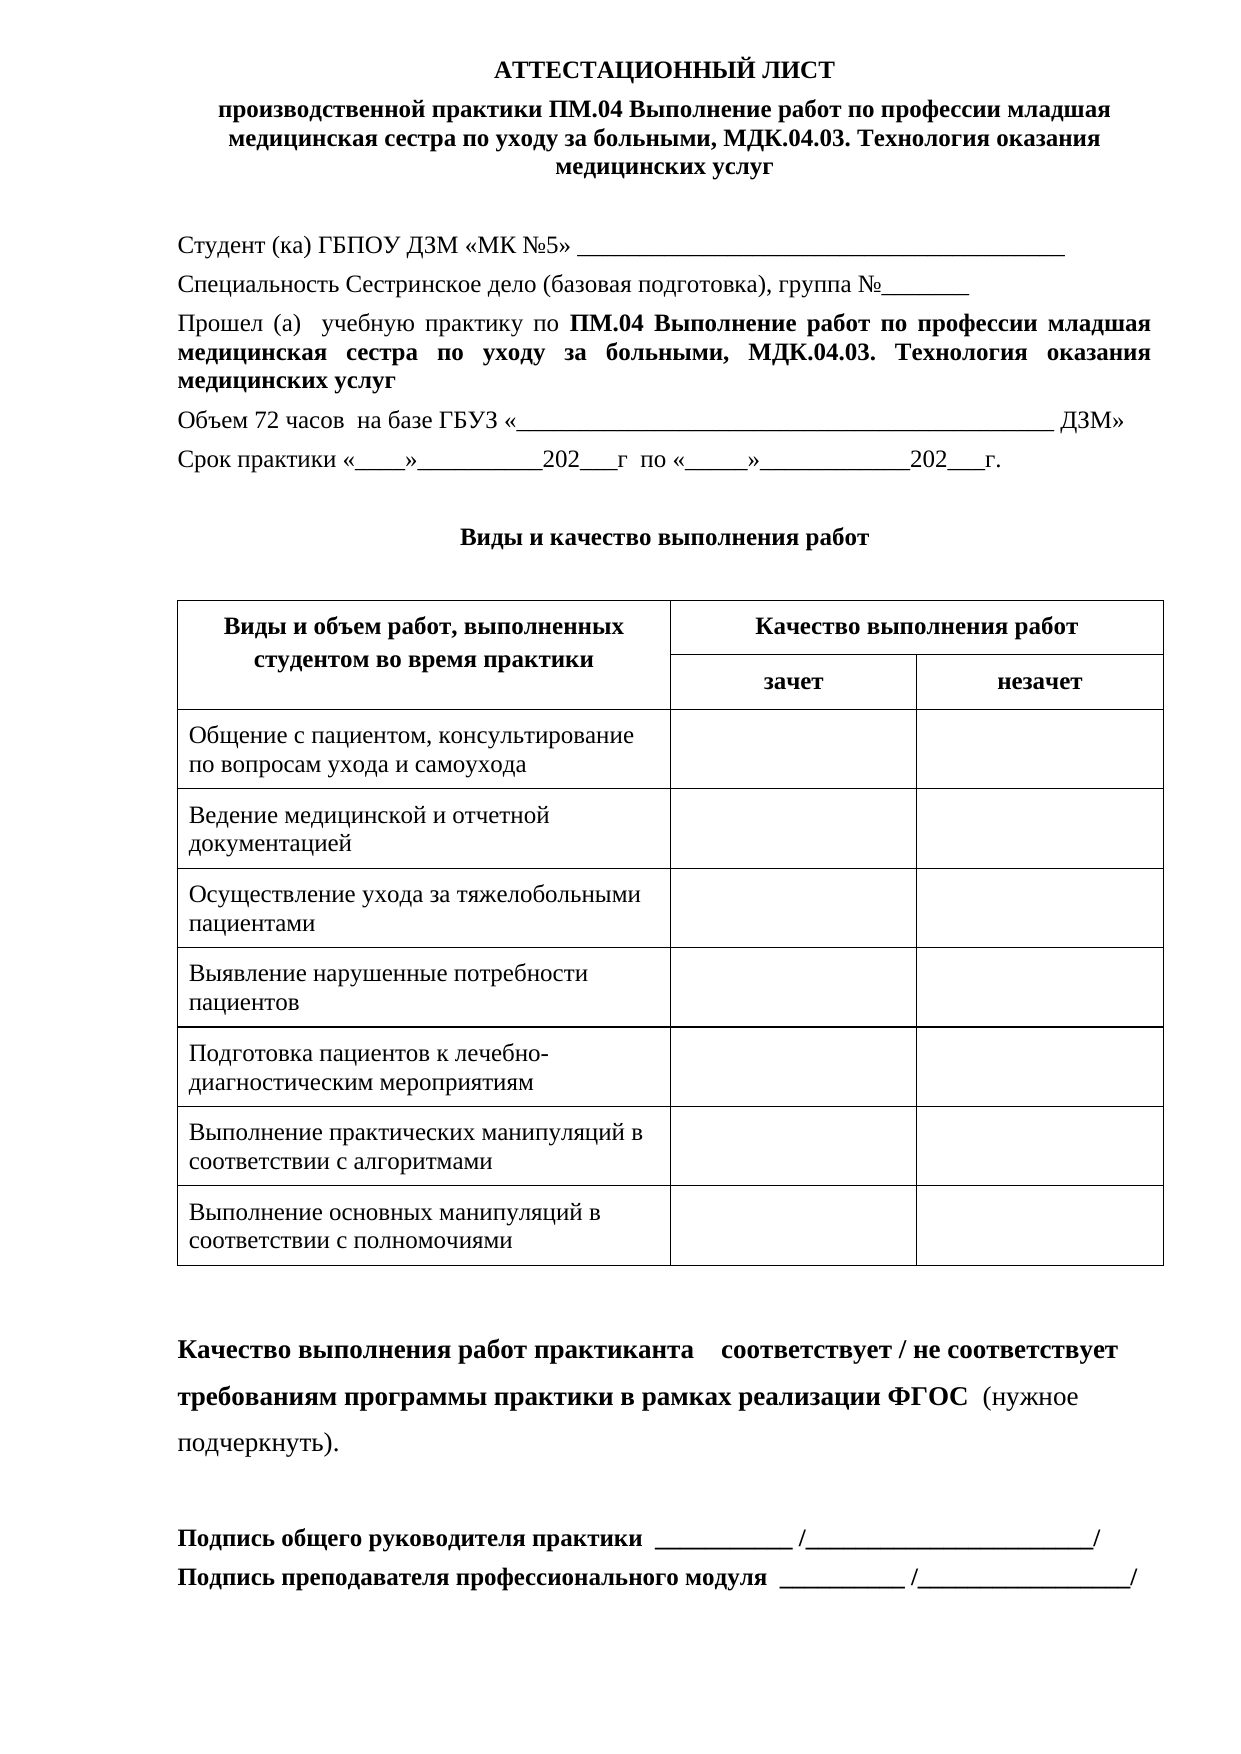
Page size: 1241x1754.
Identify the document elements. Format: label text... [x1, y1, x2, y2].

table_cell [917, 948, 1163, 1026]
text Виды и качество выполнения работ [177, 522, 1152, 550]
text Подпись преподавателя профессионального модуля __________ /_________________/ [177, 1562, 1152, 1591]
text Объем 72 часов на базе ГБУЗ «___________________________________________ ДЗМ» [177, 405, 1152, 433]
table_cell зачет [671, 655, 916, 709]
table_cell Общение с пациентом, консультирование по вопросам ухода и самоухода [178, 710, 670, 788]
table_cell Выполнение практических манипуляций в соответствии с алгоритмами [178, 1107, 670, 1185]
table_cell Выполнение основных манипуляций в соответствии с полномочиями [178, 1186, 670, 1264]
table_cell [917, 1186, 1163, 1264]
table_cell [671, 869, 916, 947]
table_header Качество выполнения работ [671, 601, 1163, 654]
text Специальность Сестринское дело (базовая подготовка), группа №_______ [177, 269, 1152, 298]
table_cell [671, 1028, 916, 1106]
table_cell [671, 948, 916, 1026]
table_cell незачет [917, 655, 1163, 709]
table_cell [917, 710, 1163, 788]
table_cell [671, 1107, 916, 1185]
text Качество выполнения работ практиканта соответствует / не соответствует требованиям программы практики в рамках реализации ФГОС (нужное подчеркнуть). [177, 1333, 1152, 1457]
table_header Виды и объем работ, выполненных студентом во время практики [178, 601, 670, 709]
text Подпись общего руководителя практики ___________ /_______________________/ [177, 1523, 1152, 1551]
text производственной практики ПМ.04 Выполнение работ по профессии младшая медицинская сестра по уходу за больными, МДК.04.03. Технология оказания медицинских услуг [177, 94, 1152, 180]
table_cell [917, 869, 1163, 947]
table_cell Выявление нарушенные потребности пациентов [178, 948, 670, 1026]
text Студент (ка) ГБПОУ ДЗМ «МК №5» _______________________________________ [177, 230, 1152, 258]
text АТТЕСТАЦИОННЫЙ ЛИСТ [177, 55, 1152, 83]
text Срок практики «____»__________202___г по «_____»____________202___г. [177, 444, 1152, 473]
table_cell Осуществление ухода за тяжелобольными пациентами [178, 869, 670, 947]
table_cell [917, 1028, 1163, 1106]
table_cell [671, 1186, 916, 1264]
text Прошел (а) учебную практику по ПМ.04 Выполнение работ по профессии младшая медицинская сестра по уходу за больными, МДК.04.03. Технология оказания медицинских услуг [177, 308, 1152, 394]
table_cell [917, 789, 1163, 868]
table_cell Подготовка пациентов к лечебно-диагностическим мероприятиям [178, 1028, 670, 1106]
table_cell [671, 789, 916, 868]
table_cell [917, 1107, 1163, 1185]
table_cell [671, 710, 916, 788]
table_cell Ведение медицинской и отчетной документацией [178, 789, 670, 868]
